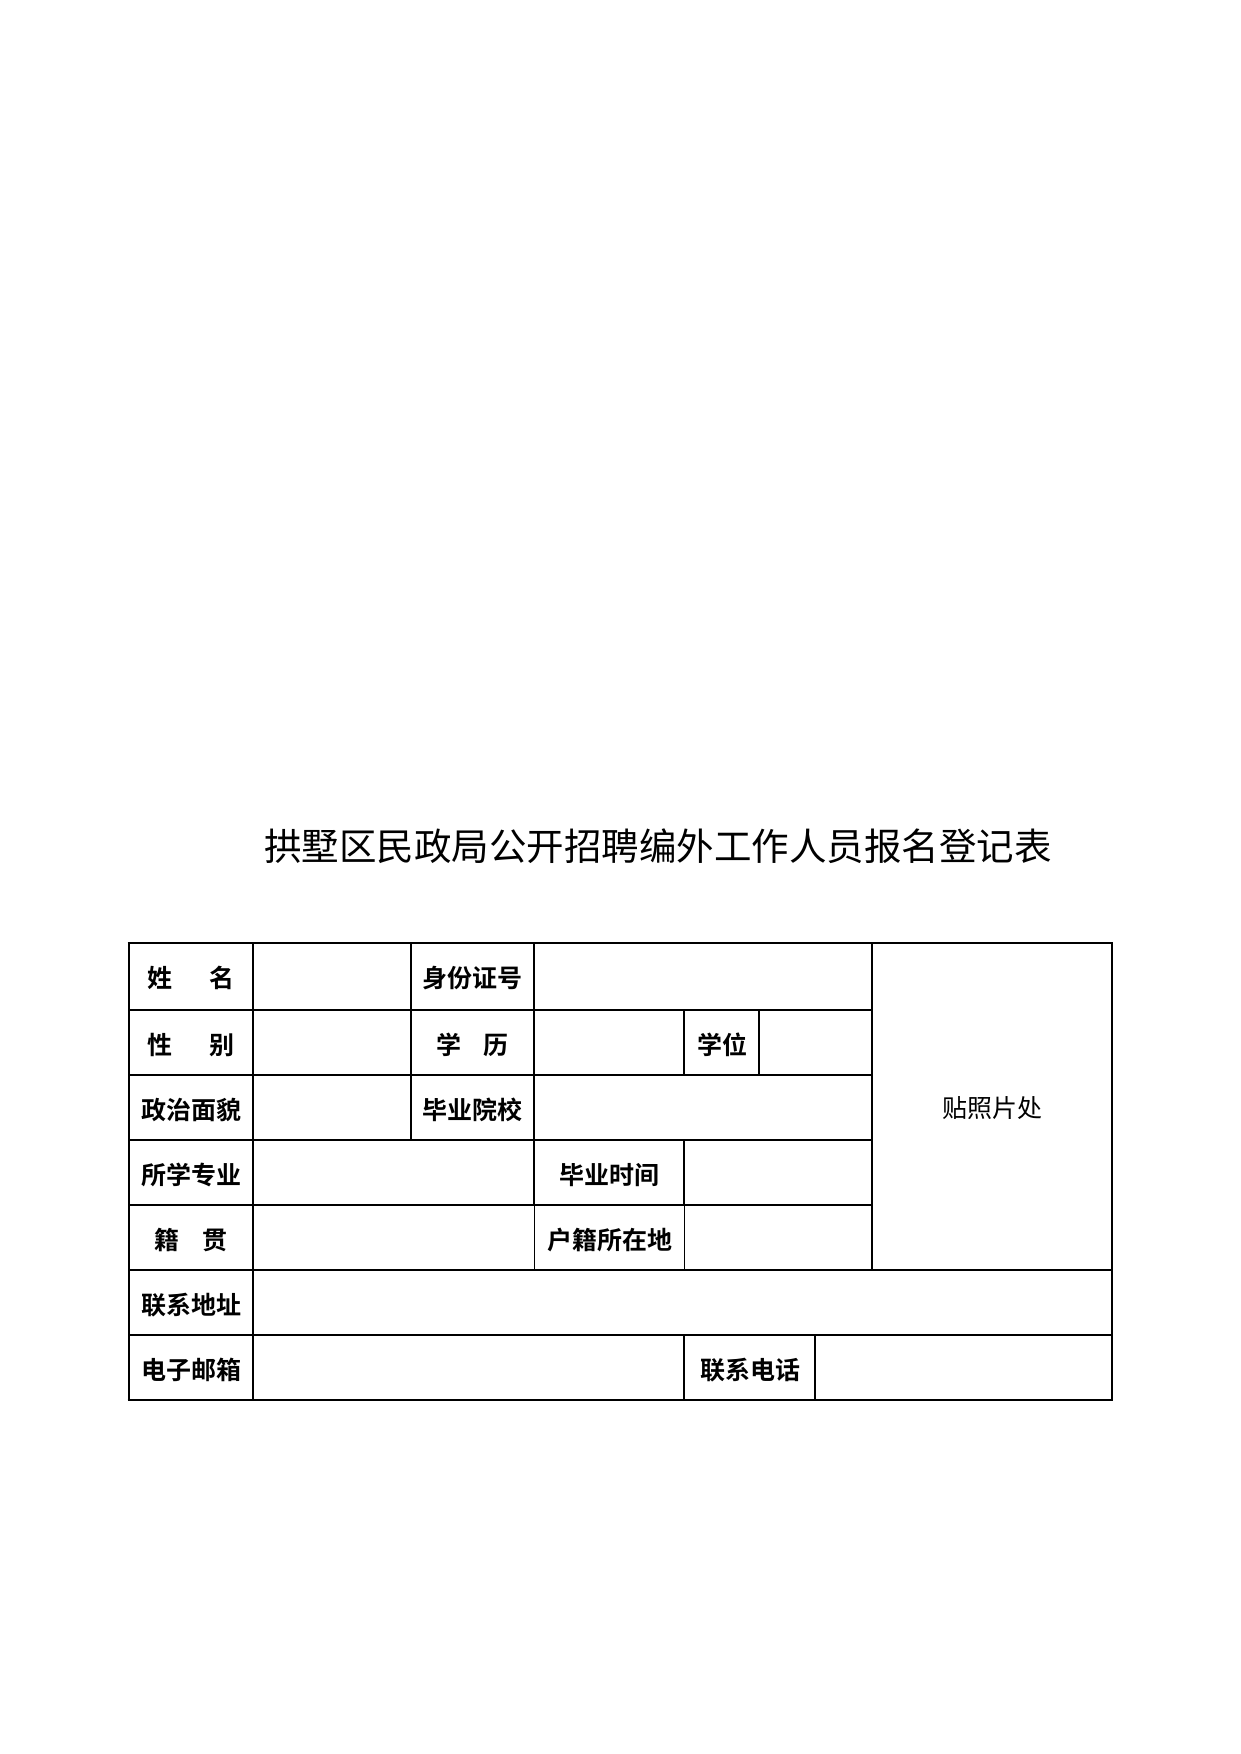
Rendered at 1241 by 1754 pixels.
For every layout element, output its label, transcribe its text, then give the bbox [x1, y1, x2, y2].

table_cell [254, 1271, 1111, 1334]
table_header 贴照片处 [873, 944, 1111, 1269]
table_header [254, 944, 410, 1009]
table_cell 籍 贯 [130, 1206, 252, 1269]
table_cell [685, 1141, 871, 1204]
table_cell 毕业时间 [535, 1141, 683, 1204]
table_cell [760, 1011, 871, 1074]
table_cell [535, 1011, 683, 1074]
table_cell 联系电话 [685, 1336, 814, 1399]
table_cell 性 别 [130, 1011, 252, 1074]
table_cell 联系地址 [130, 1271, 252, 1334]
table_cell 电子邮箱 [130, 1336, 252, 1399]
table_header 姓 名 [130, 944, 252, 1009]
table_cell [254, 1011, 410, 1074]
table_cell [535, 1076, 871, 1139]
table_cell [254, 1076, 410, 1139]
table_cell 学 历 [412, 1011, 533, 1074]
table_header [535, 944, 871, 1009]
table_cell 毕业院校 [412, 1076, 533, 1139]
table_cell 所学专业 [130, 1141, 252, 1204]
table_cell [685, 1206, 871, 1269]
table_cell 户籍所在地 [535, 1206, 684, 1269]
table_cell [254, 1336, 683, 1399]
text 拱墅区民政局公开招聘编外工作人员报名登记表 [187, 812, 1053, 877]
table_cell [254, 1206, 534, 1269]
table_cell 学位 [685, 1011, 758, 1074]
table_cell [816, 1336, 1111, 1399]
table_header 身份证号 [412, 944, 533, 1009]
table_cell 政治面貌 [130, 1076, 252, 1139]
table_cell [254, 1141, 533, 1204]
